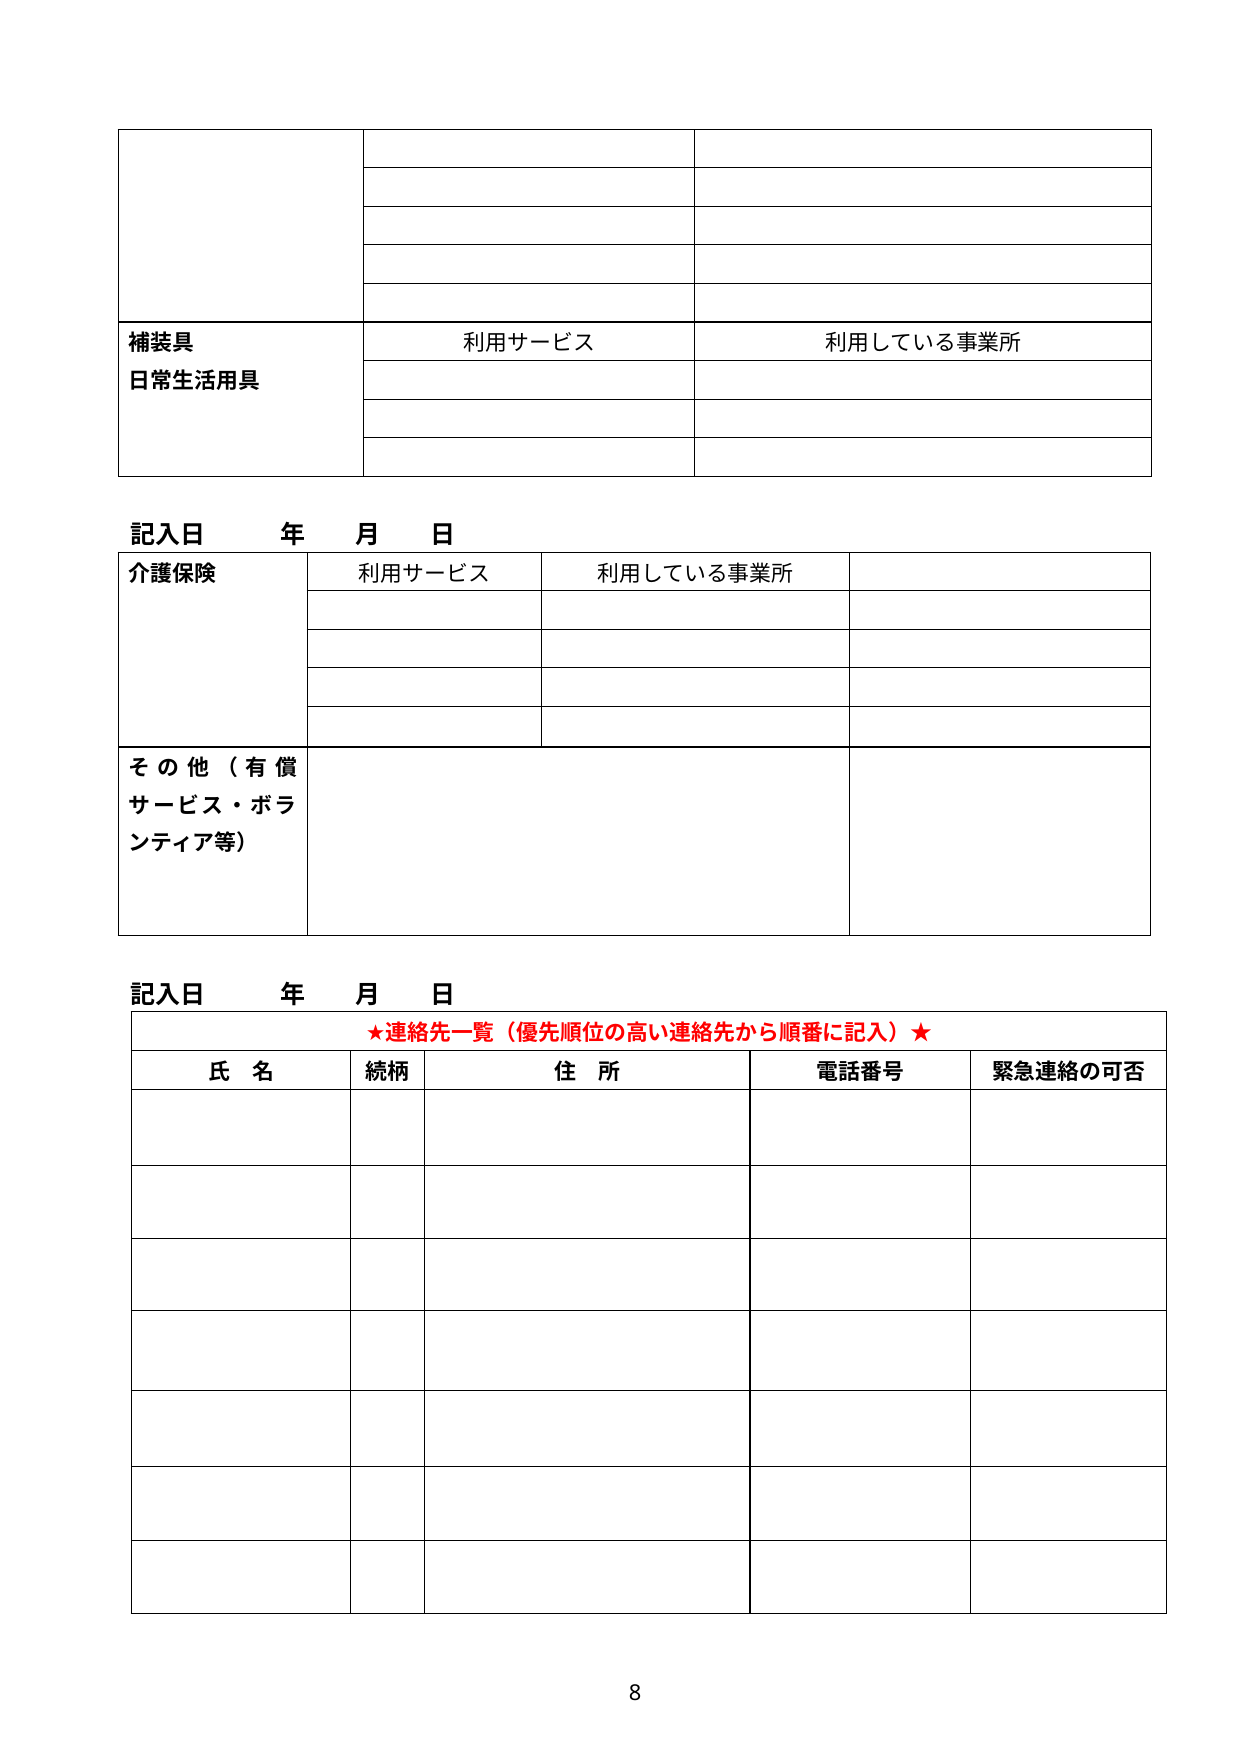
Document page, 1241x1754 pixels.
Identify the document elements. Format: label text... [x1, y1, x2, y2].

table_cell [695, 400, 1151, 437]
text 記入日 年 月 日 [118, 514, 1152, 552]
table_cell [850, 707, 1150, 746]
table_cell [971, 1166, 1166, 1238]
table_cell [542, 630, 849, 667]
table_cell [364, 168, 694, 206]
text 記入日 年 月 日 [118, 973, 1152, 1011]
table_cell [695, 361, 1151, 398]
table_cell [351, 1467, 424, 1539]
table_cell [425, 1239, 749, 1310]
table_cell [132, 1166, 350, 1238]
table_header ★連絡先一覧（優先順位の高い連絡先から順番に記入）★ [132, 1012, 1166, 1050]
table_cell [132, 1090, 350, 1164]
table_header 利用している事業所 [542, 553, 849, 590]
table_cell [351, 1541, 424, 1613]
table_cell [351, 1090, 424, 1164]
table_cell [425, 1090, 749, 1164]
table_cell [971, 1311, 1166, 1389]
table_cell [351, 1311, 424, 1389]
table_cell [132, 1311, 350, 1389]
table_cell [850, 630, 1150, 667]
table_cell [425, 1391, 749, 1466]
table_cell [971, 1467, 1166, 1539]
table_cell [132, 1391, 350, 1466]
table_cell [308, 591, 541, 629]
table_cell [351, 1391, 424, 1466]
table_cell 続柄 [351, 1051, 424, 1088]
table_cell [364, 438, 694, 476]
table_cell [751, 1391, 970, 1466]
table_cell [971, 1090, 1166, 1164]
table_cell [364, 245, 694, 283]
table_cell [695, 245, 1151, 283]
table_cell [850, 668, 1150, 706]
table_cell [308, 748, 849, 935]
table_cell [850, 748, 1150, 935]
table_cell [425, 1541, 749, 1613]
table_header 利用サービス [308, 553, 541, 590]
table_cell [364, 361, 694, 398]
table_cell [542, 668, 849, 706]
table_cell [695, 168, 1151, 206]
table_cell [751, 1166, 970, 1238]
table_cell その他（有償サービス・ボランティア等） [119, 748, 307, 935]
table_cell 緊急連絡の可否 [971, 1051, 1166, 1088]
table_cell [971, 1541, 1166, 1613]
table_cell [308, 668, 541, 706]
table_cell [132, 1467, 350, 1539]
table_cell [751, 1239, 970, 1310]
table_cell [751, 1541, 970, 1613]
table_cell [132, 1541, 350, 1613]
table_header [850, 553, 1150, 590]
table_cell [751, 1311, 970, 1389]
table_cell 氏 名 [132, 1051, 350, 1088]
table_cell [751, 1467, 970, 1539]
table_cell [364, 284, 694, 321]
table_cell 利用サービス [364, 323, 694, 360]
table_header 介護保険 [119, 553, 307, 746]
table_cell [751, 1090, 970, 1164]
table_cell 電話番号 [751, 1051, 970, 1088]
table_cell [308, 707, 541, 746]
table_cell [542, 707, 849, 746]
table_cell [425, 1311, 749, 1389]
table_cell [425, 1166, 749, 1238]
table_cell [695, 438, 1151, 476]
table_cell [308, 630, 541, 667]
table_cell 補装具 日常生活用具 [119, 323, 363, 476]
table_cell [364, 400, 694, 437]
table_cell [695, 207, 1151, 244]
table_cell [364, 130, 694, 167]
table_cell [971, 1391, 1166, 1466]
table_cell [351, 1239, 424, 1310]
table_cell [542, 591, 849, 629]
table_cell 住 所 [425, 1051, 749, 1088]
table_cell [695, 130, 1151, 167]
table_cell [132, 1239, 350, 1310]
table_cell [364, 207, 694, 244]
table_cell [351, 1166, 424, 1238]
table_cell [971, 1239, 1166, 1310]
table_cell [425, 1467, 749, 1539]
table_cell 利用している事業所 [695, 323, 1151, 360]
table_cell [695, 284, 1151, 321]
table_cell [850, 591, 1150, 629]
